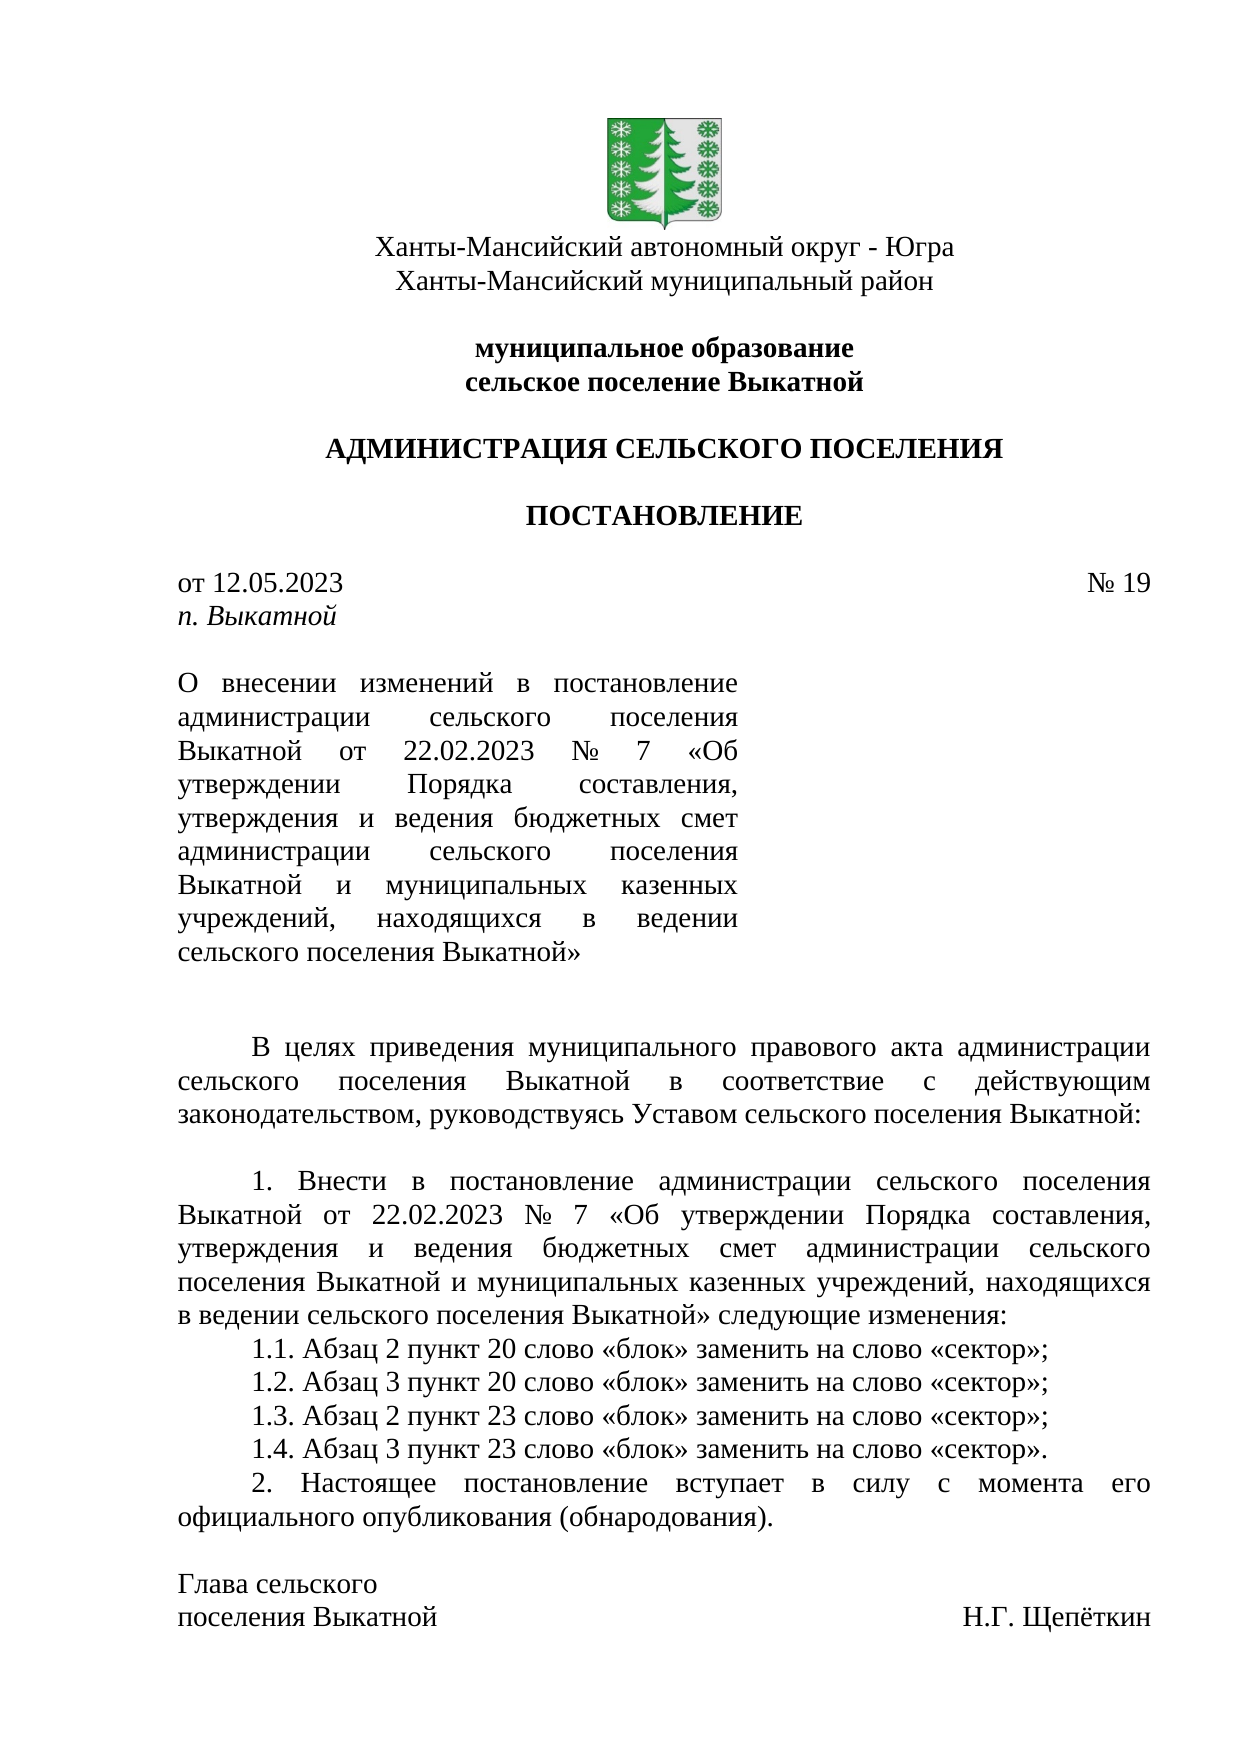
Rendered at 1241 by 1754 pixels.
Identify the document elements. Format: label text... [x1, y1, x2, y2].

text 1.1. Абзац 2 пункт 20 слово «блок» заменить на слово «сектор»; [177, 1331, 1152, 1364]
text 1.2. Абзац 3 пункт 20 слово «блок» заменить на слово «сектор»; [177, 1364, 1152, 1398]
text 1.3. Абзац 2 пункт 23 слово «блок» заменить на слово «сектор»; [177, 1398, 1152, 1432]
text ПОСТАНОВЛЕНИЕ [177, 498, 1152, 531]
text О внесении изменений в постановление администрации сельского поселения Выкатной от 22.02.2023 № 7 «Об утверждении Порядка составления, утверждения и ведения бюджетных смет администрации сельского поселения Выкатной и муниципальных казенных учреждений, находящихся в ведении сельского поселения Выкатной» [177, 666, 738, 967]
text Ханты-Мансийский муниципальный район [177, 263, 1152, 297]
text 2. Настоящее постановление вступает в силу с момента его официального опубликования (обнародования). [177, 1465, 1152, 1532]
text 1.4. Абзац 3 пункт 23 слово «блок» заменить на слово «сектор». [177, 1432, 1152, 1465]
text Ханты-Мансийский автономный округ - Югра [177, 229, 1152, 263]
text от 12.05.2023 № 19 п. Выкатной [177, 565, 1152, 632]
text АДМИНИСТРАЦИЯ СЕЛЬСКОГО ПОСЕЛЕНИЯ [177, 431, 1152, 464]
text В целях приведения муниципального правового акта администрации сельского поселения Выкатной в соответствие с действующим законодательством, руководствуясь Уставом сельского поселения Выкатной: [177, 1029, 1152, 1130]
text сельское поселение Выкатной [177, 364, 1152, 397]
picture [607, 118, 722, 230]
text муниципальное образование [177, 330, 1152, 364]
text 1. Внести в постановление администрации сельского поселения Выкатной от 22.02.2023 № 7 «Об утверждении Порядка составления, утверждения и ведения бюджетных смет администрации сельского поселения Выкатной и муниципальных казенных учреждений, находящихся в ведении сельского поселения Выкатной» следующие изменения: [177, 1163, 1152, 1331]
text поселения Выкатной Н.Г. Щепёткин [177, 1599, 1152, 1633]
text Глава сельского [177, 1566, 1152, 1599]
